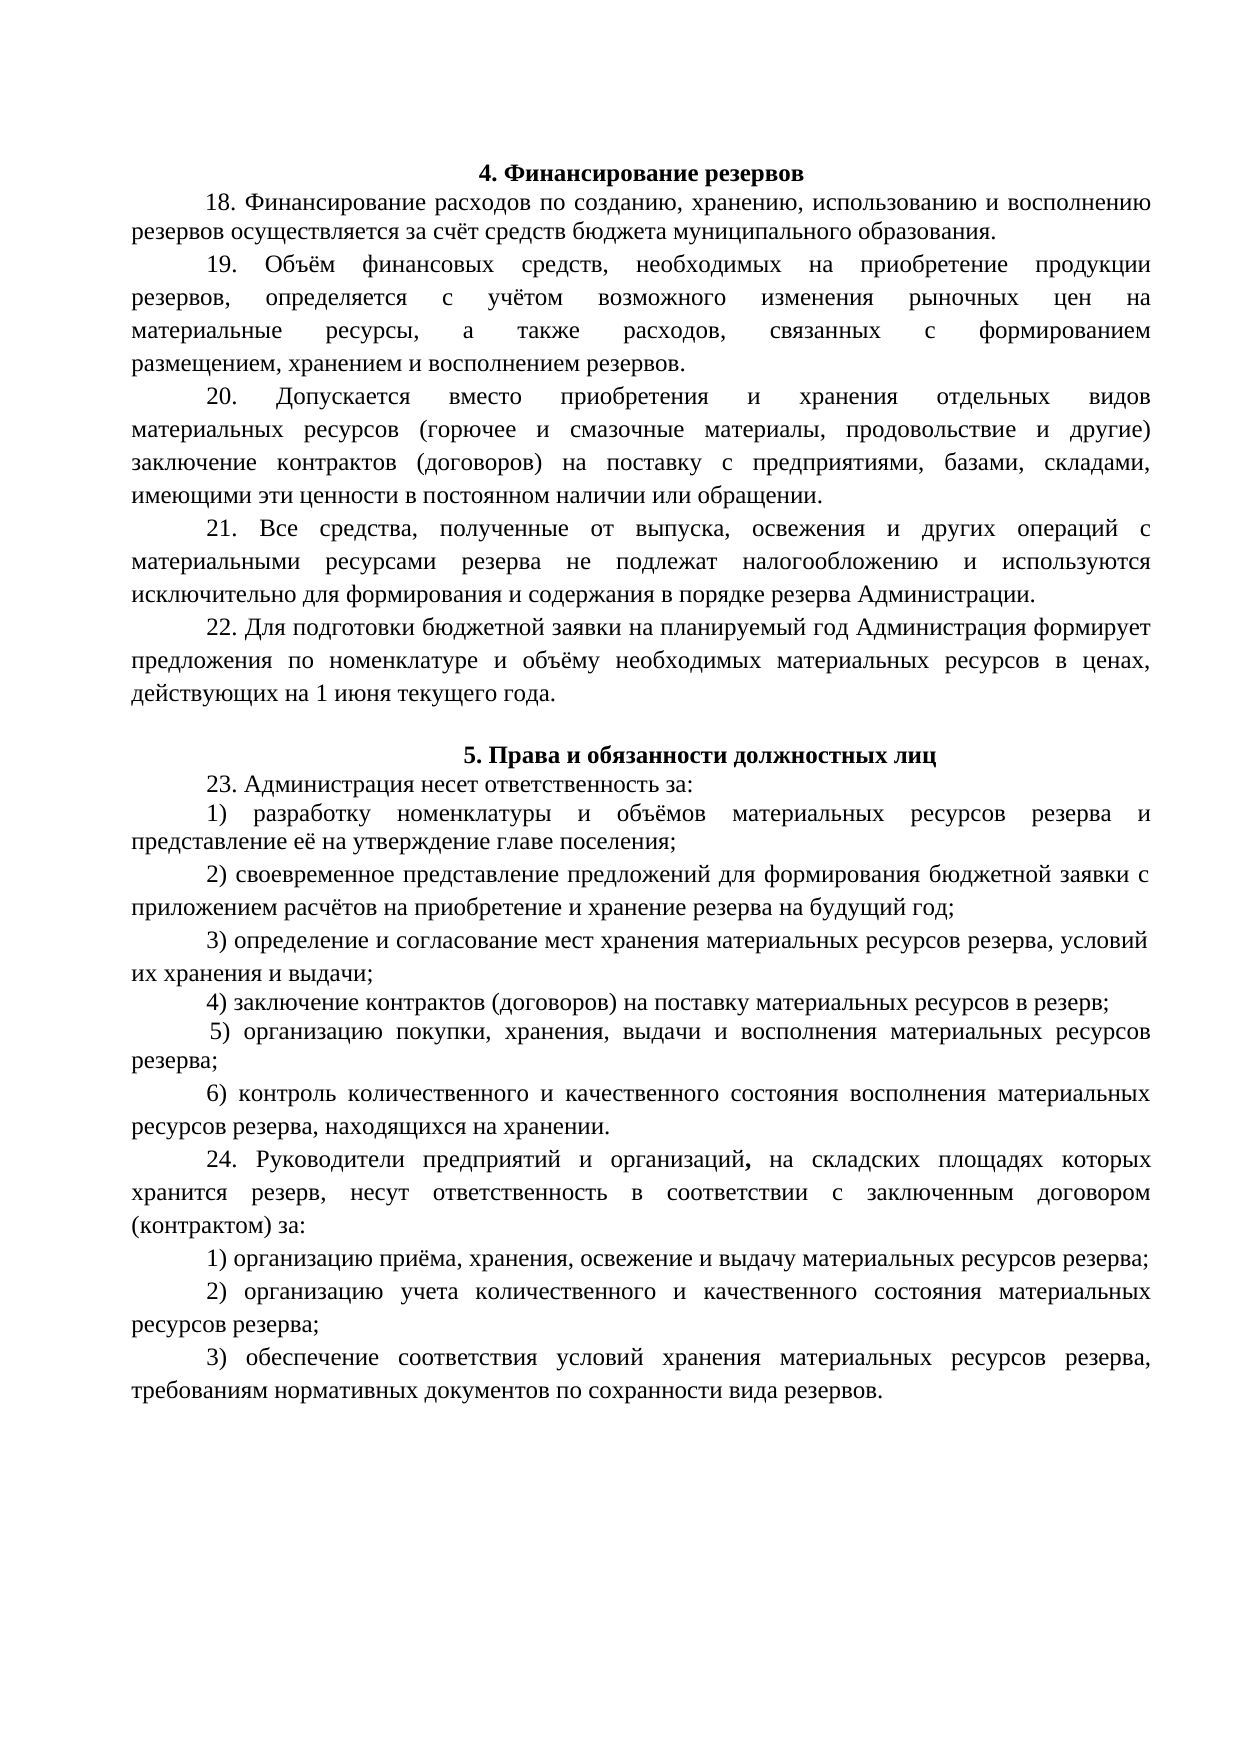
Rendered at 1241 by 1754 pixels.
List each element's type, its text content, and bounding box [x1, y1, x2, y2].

text 1) разработку номенклатуры и объёмов материальных ресурсов резерва и представление её на утверждение главе поселения; [131, 798, 1152, 855]
text 4) заключение контрактов (договоров) на поставку материальных ресурсов в резерв; [131, 987, 1152, 1016]
text 24. Руководители предприятий и организаций, на складских площадях которых хранится резерв, несут ответственность в соответствии с заключенным договором (контрактом) за: [131, 1139, 1152, 1238]
text 3) обеспечение соответствия условий хранения материальных ресурсов резерва, требованиям нормативных документов по сохранности вида резервов. [131, 1338, 1152, 1404]
text 5. Права и обязанности должностных лиц [248, 740, 1152, 769]
text 3) определение и согласование мест хранения материальных ресурсов резерва, условий их хранения и выдачи; [131, 921, 1149, 987]
text 6) контроль количественного и качественного состояния восполнения материальных ресурсов резерва, находящихся на хранении. [131, 1073, 1152, 1139]
text 23. Администрация несет ответственность за: [131, 769, 1152, 798]
text 19. Объём финансовых средств, необходимых на приобретение продукции резервов, определяется с учётом возможного изменения рыночных цен на материальные ресурсы, а также расходов, связанных с формированием размещением, хранением и восполнением резервов. [131, 245, 1152, 377]
text 20. Допускается вместо приобретения и хранения отдельных видов материальных ресурсов (горючее и смазочные материалы, продовольствие и другие) заключение контрактов (договоров) на поставку с предприятиями, базами, складами, имеющими эти ценности в постоянном наличии или обращении. [131, 377, 1152, 509]
text 5) организацию покупки, хранения, выдачи и восполнения материальных ресурсов резерва; [131, 1016, 1152, 1073]
text 1) организацию приёма, хранения, освежение и выдачу материальных ресурсов резерва; [131, 1238, 1152, 1272]
text 2) организацию учета количественного и качественного состояния материальных ресурсов резерва; [131, 1272, 1152, 1338]
text 21. Все средства, полученные от выпуска, освежения и других операций с материальными ресурсами резерва не подлежат налогообложению и используются исключительно для формирования и содержания в порядке резерва Администрации. [131, 509, 1152, 608]
text 22. Для подготовки бюджетной заявки на планируемый год Администрация формирует предложения по номенклатуре и объёму необходимых материальных ресурсов в ценах, действующих на 1 июня текущего года. [131, 608, 1152, 707]
text 2) своевременное представление предложений для формирования бюджетной заявки с приложением расчётов на приобретение и хранение резерва на будущий год; [131, 855, 1150, 921]
text 4. Финансирование резервов [131, 158, 1152, 187]
text 18. Финансирование расходов по созданию, хранению, использованию и восполнению резервов осуществляется за счёт средств бюджета муниципального образования. [131, 187, 1152, 245]
